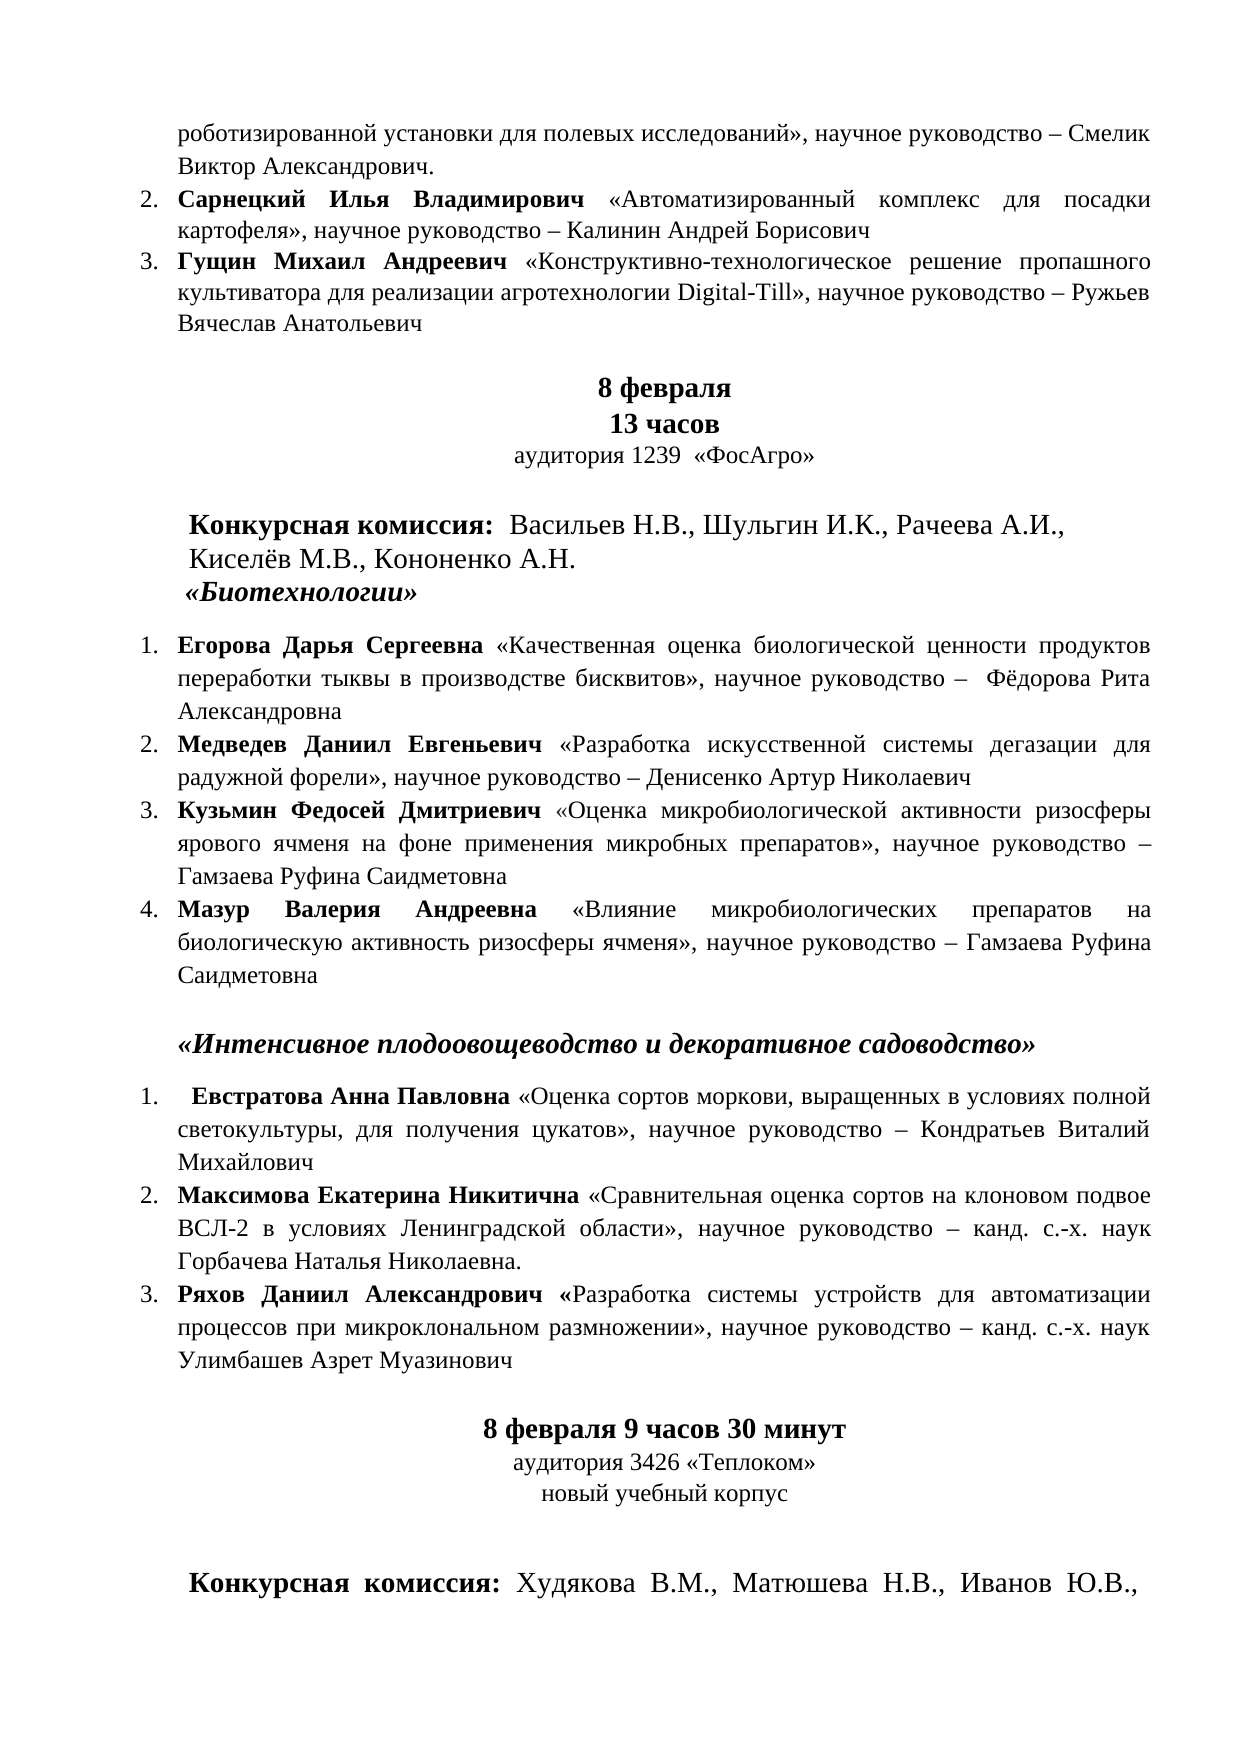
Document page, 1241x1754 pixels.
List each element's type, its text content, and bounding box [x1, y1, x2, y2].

list Ряхов Даниил Александрович «Разработка системы устройств для автоматизации процессов при микроклональном размножении», научное руководство – канд. с.-х. наук Улимбашев Азрет Муазинович [140, 1279, 1152, 1374]
list Евстратова Анна Павловна «Оценка сортов моркови, выращенных в условиях полной светокультуры, для получения цукатов», научное руководство – Кондратьев Виталий Михайлович [140, 1081, 1152, 1176]
text аудитория 1239 «ФосАгро» [177, 440, 1152, 469]
text «Интенсивное плодоовощеводство и декоративное садоводство» [177, 1026, 1152, 1059]
list Гущин Михаил Андреевич «Конструктивно-технологическое решение пропашного культиватора для реализации агротехнологии Digital-Till», научное руководство – Ружьев Вячеслав Анатольевич [140, 246, 1152, 337]
list Сарнецкий Илья Владимирович «Автоматизированный комплекс для посадки картофеля», научное руководство – Калинин Андрей Борисович [140, 184, 1152, 244]
list Кузьмин Федосей Дмитриевич «Оценка микробиологической активности ризосферы ярового ячменя на фоне применения микробных препаратов», научное руководство – Гамзаева Руфина Саидметовна [140, 795, 1152, 889]
list аудитория 3426 «Теплоком» [177, 1447, 1152, 1476]
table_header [177, 1565, 1151, 1598]
text 13 часов [177, 407, 1152, 440]
list 8 февраля [177, 370, 1152, 404]
list Максимова Екатерина Никитична «Сравнительная оценка сортов на клоновом подвое ВСЛ-2 в условиях Ленинградской области», научное руководство – канд. с.-х. наук Горбачева Наталья Николаевна. [140, 1180, 1152, 1275]
list 8 февраля 9 часов 30 минут [177, 1411, 1152, 1445]
list Мазур Валерия Андреевна «Влияние микробиологических препаратов на биологическую активность ризосферы ячменя», научное руководство – Гамзаева Руфина Саидметовна [140, 894, 1152, 989]
list Егорова Дарья Сергеевна «Качественная оценка биологической ценности продуктов переработки тыквы в производстве бисквитов», научное руководство – Фёдорова Рита Александровна [140, 630, 1152, 724]
list Медведев Даниил Евгеньевич «Разработка искусственной системы дегазации для радужной форели», научное руководство – Денисенко Артур Николаевич [140, 729, 1152, 791]
text «Биотехнологии» [177, 574, 1152, 608]
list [140, 118, 1152, 180]
list новый учебный корпус [177, 1478, 1152, 1507]
table_header Конкурсная комиссия: Васильев Н.В., Шульгин И.К., Рачеева А.И., Киселёв М.В., Кононенко А.Н. [177, 508, 1151, 574]
